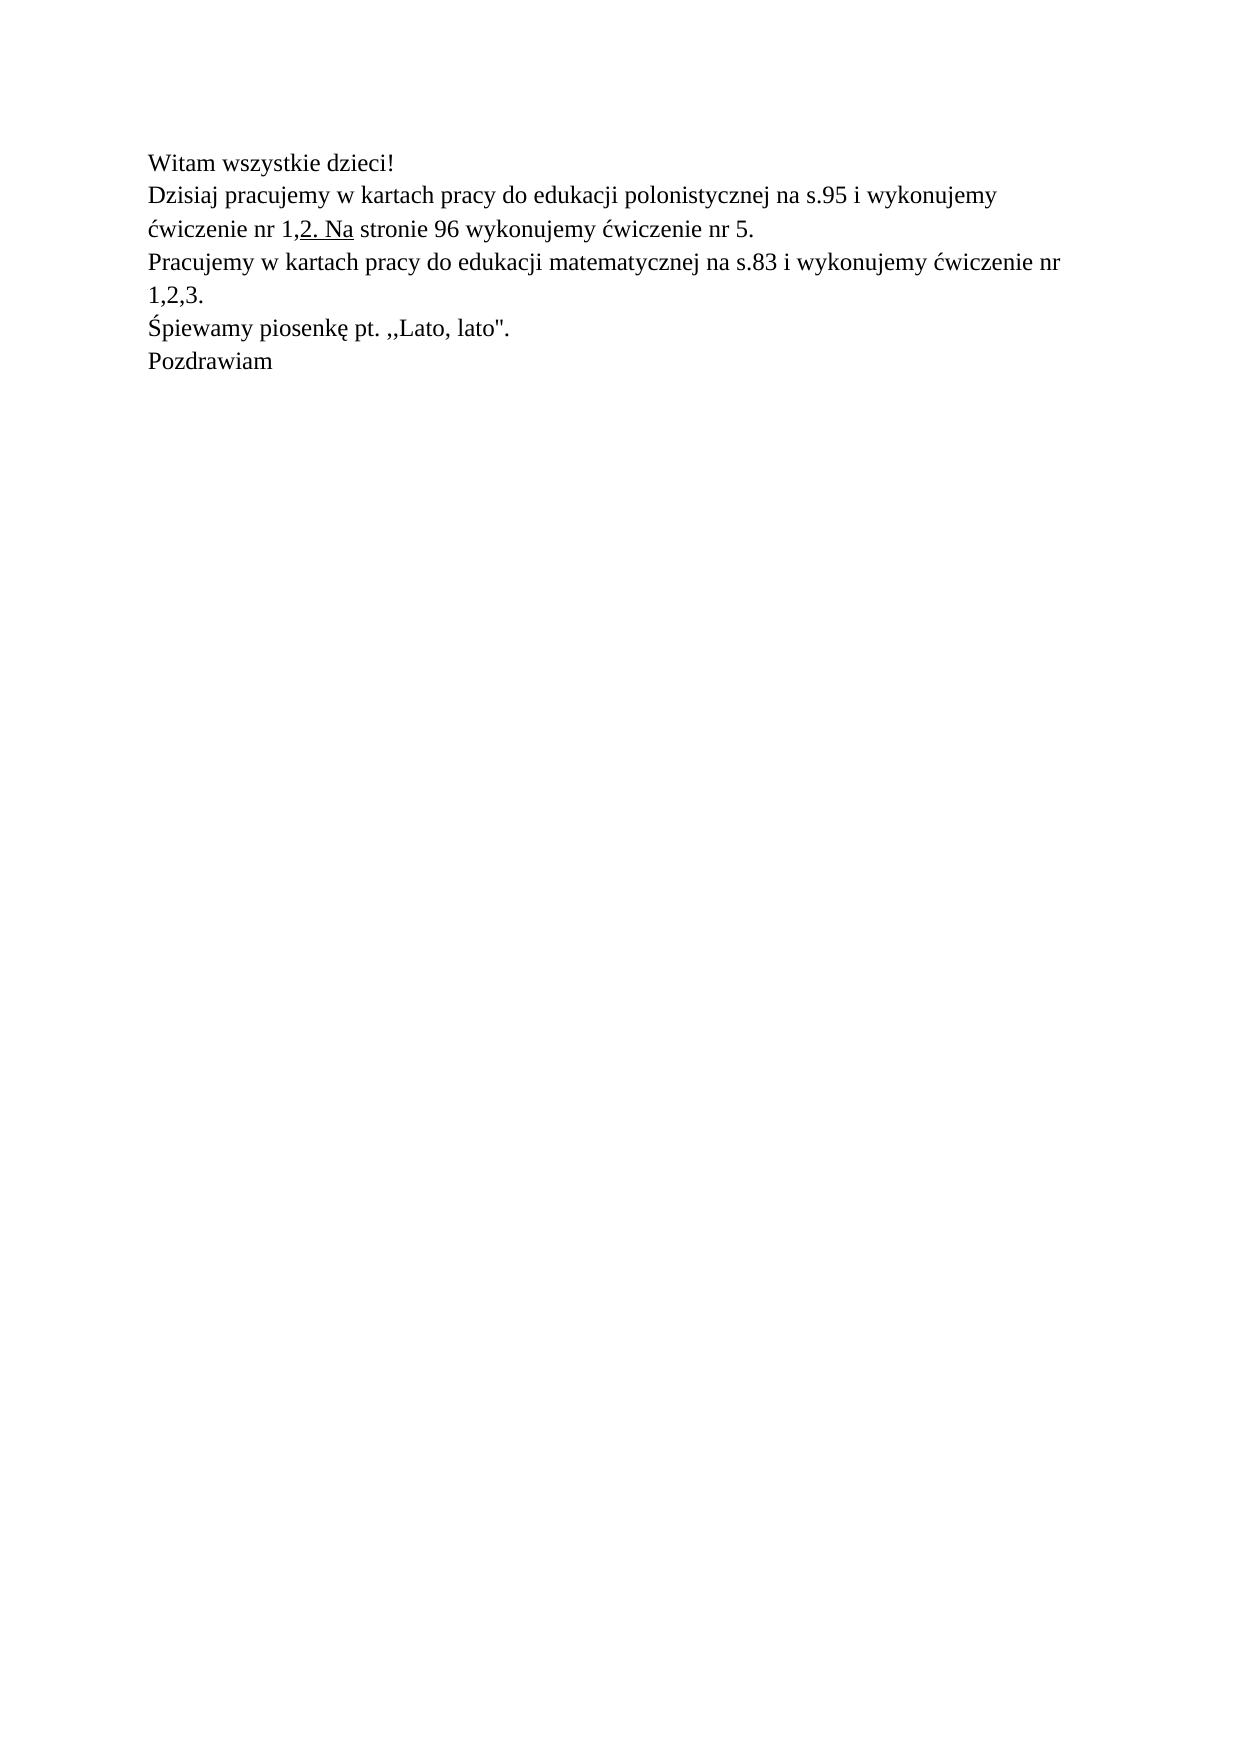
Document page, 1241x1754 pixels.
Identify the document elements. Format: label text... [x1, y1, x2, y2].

text Witam wszystkie dzieci! Dzisiaj pracujemy w kartach pracy do edukacji polonistycznej na s.95 i wykonujemy ćwiczenie nr 1,2. Na stronie 96 wykonujemy ćwiczenie nr 5. Pracujemy w kartach pracy do edukacji matematycznej na s.83 i wykonujemy ćwiczenie nr 1,2,3. Śpiewamy piosenkę pt. ,,Lato, lato''. Pozdrawiam [148, 148, 1093, 374]
